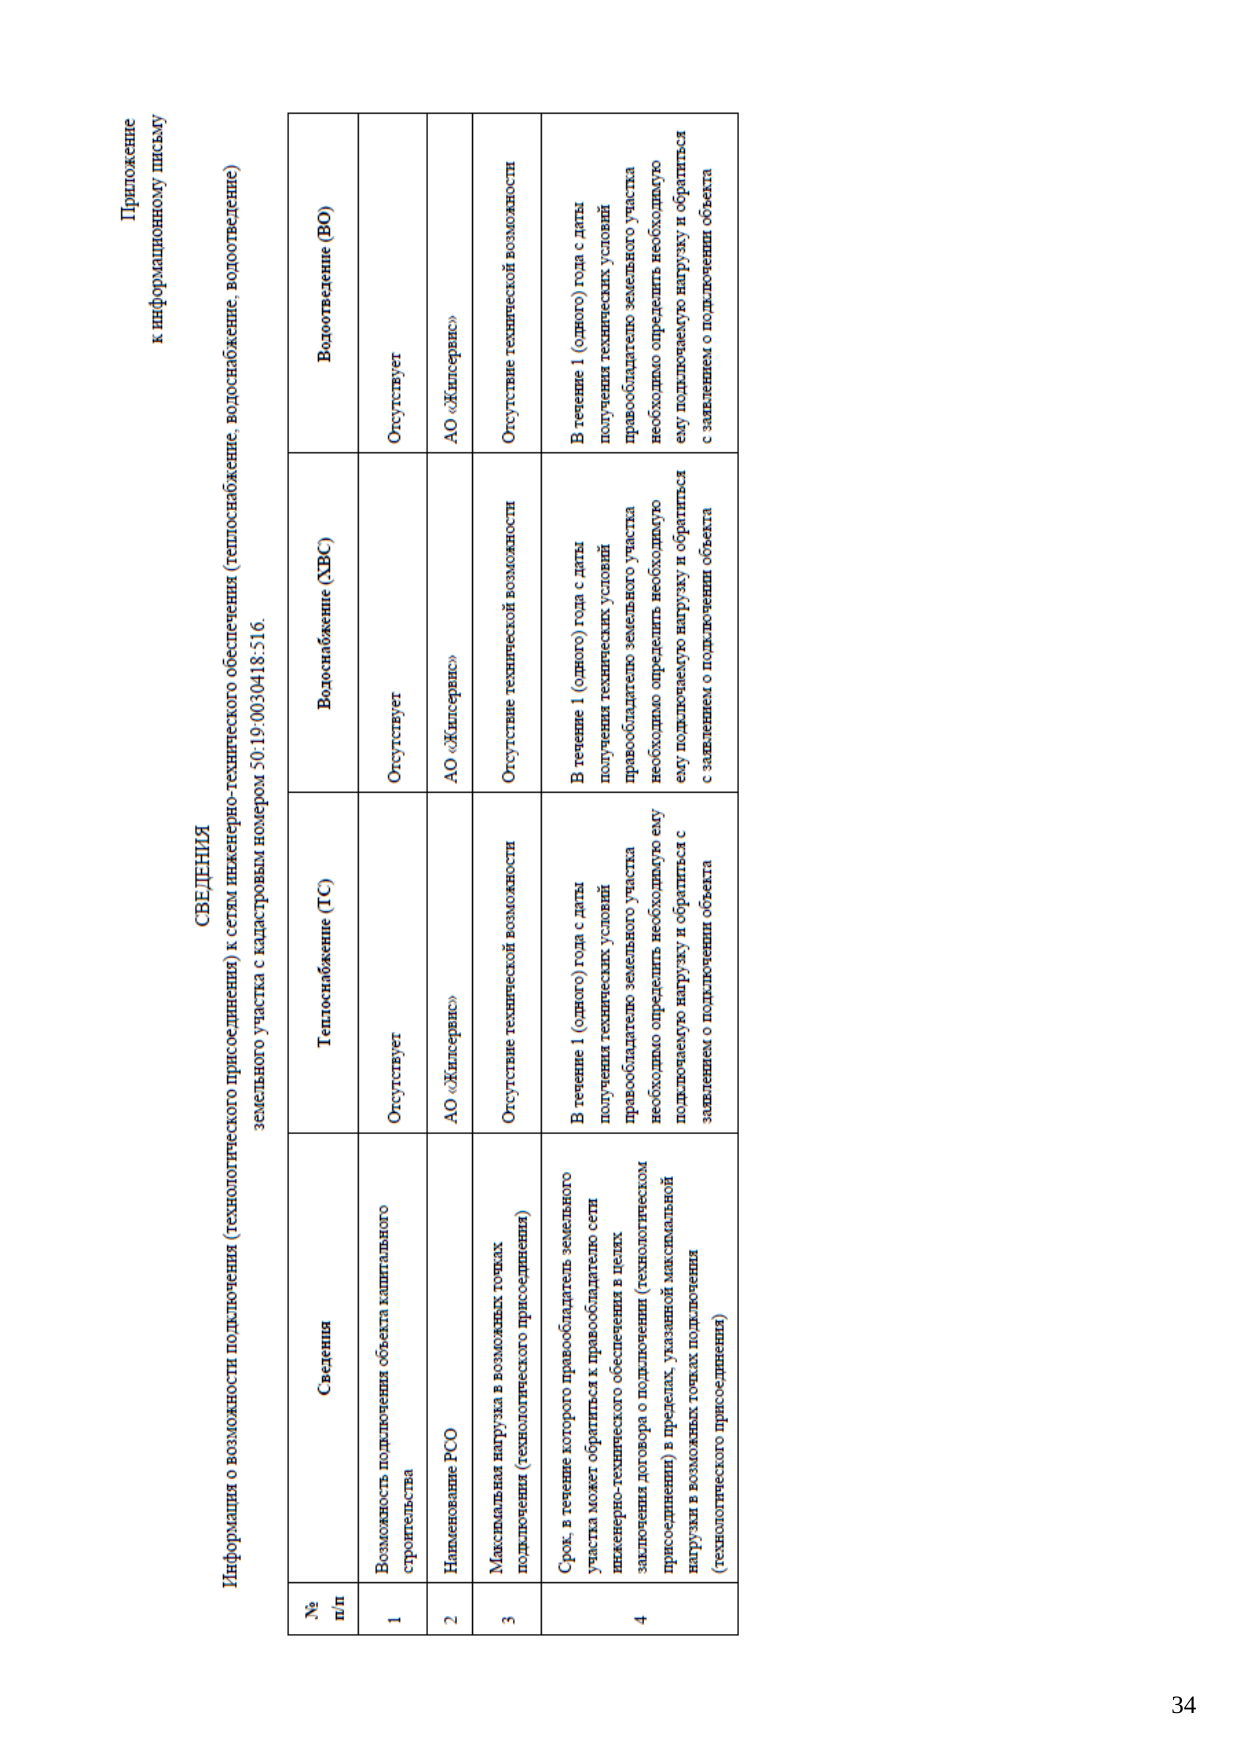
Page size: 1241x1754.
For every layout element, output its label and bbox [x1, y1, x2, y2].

picture [73, 88, 761, 1666]
